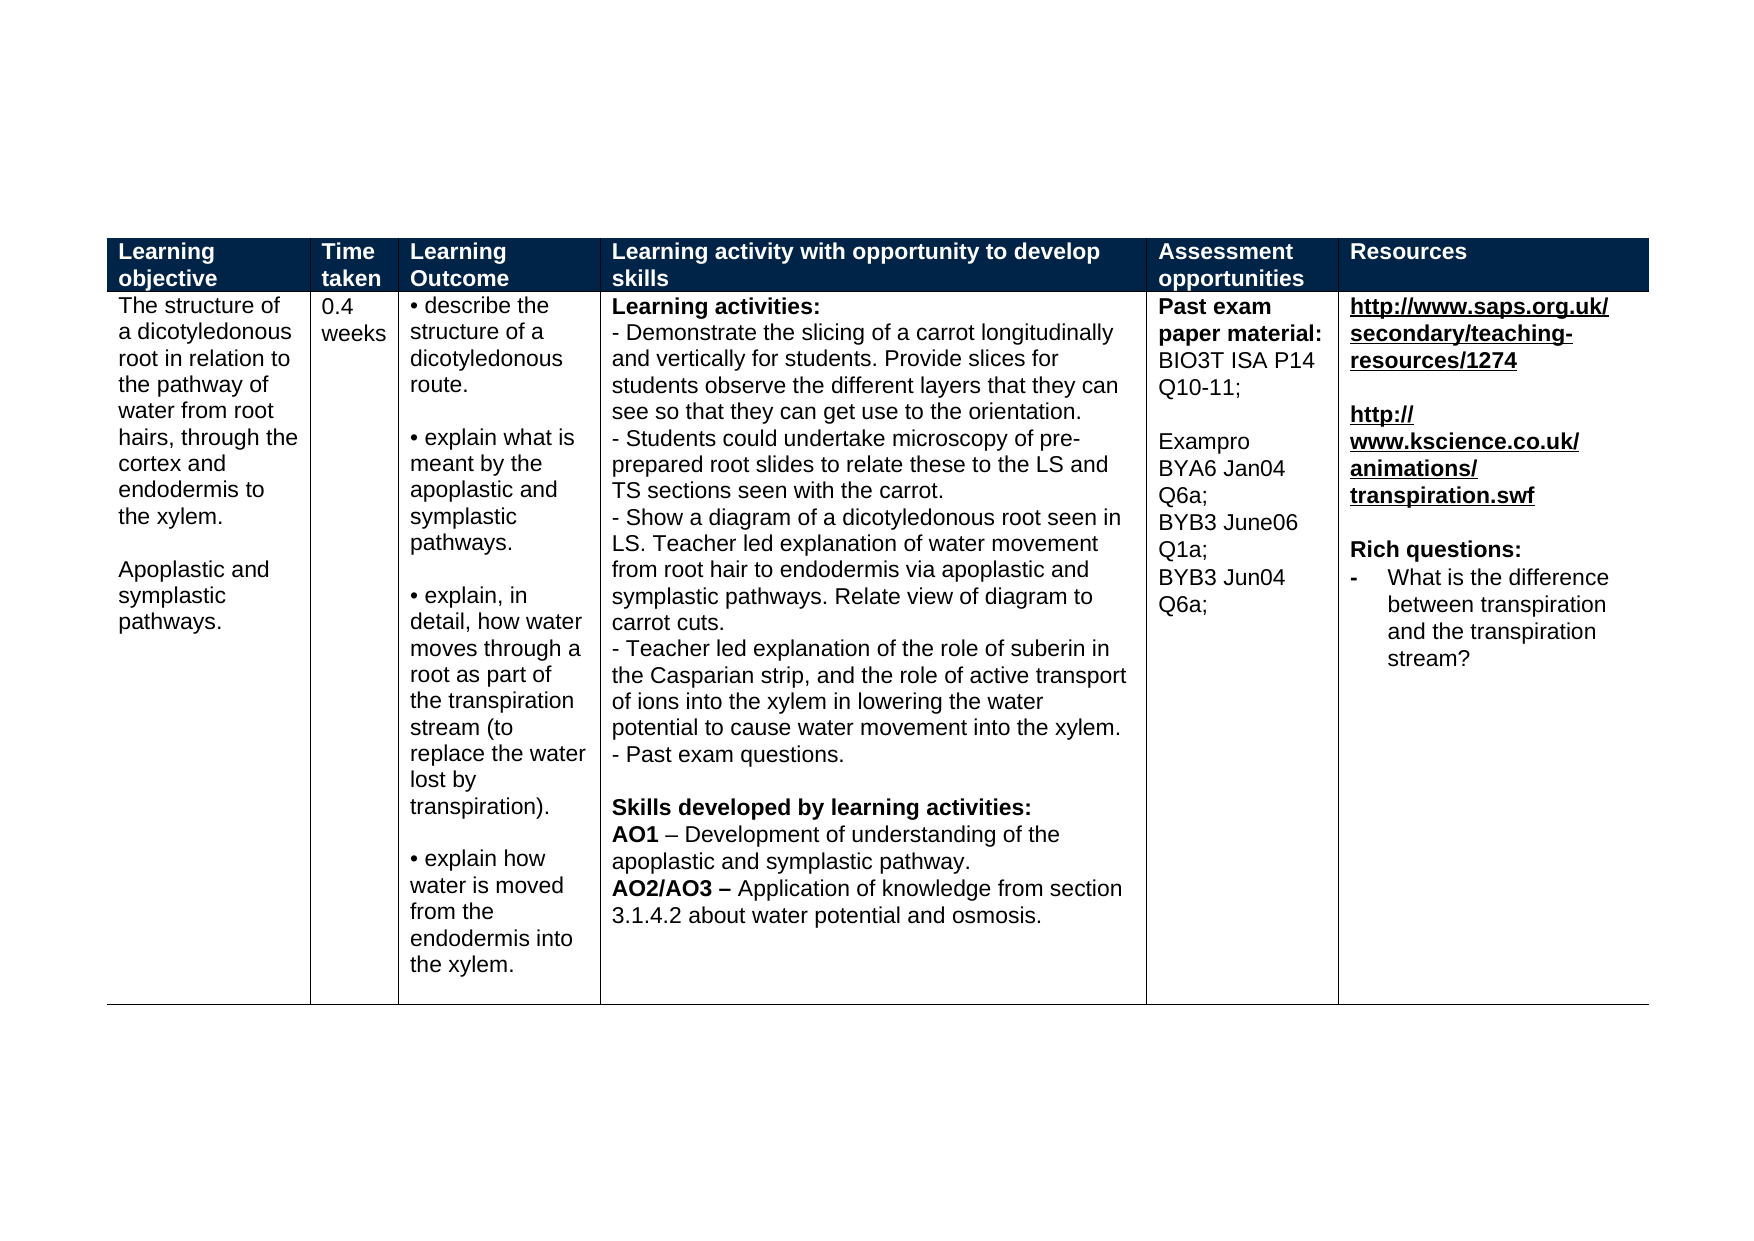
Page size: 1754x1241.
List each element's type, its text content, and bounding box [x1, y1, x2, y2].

table_cell Learning activities: - Demonstrate the slicing of a carrot longitudinally and vertically for students. Provide slices for students observe the different layers that they can see so that they can get use to the orientation. - Students could undertake microscopy of pre-prepared root slides to relate these to the LS and TS sections seen with the carrot. - Show a diagram of a dicotyledonous root seen in LS. Teacher led explanation of water movement from root hair to endodermis via apoplastic and symplastic pathways. Relate view of diagram to carrot cuts. - Teacher led explanation of the role of suberin in the Casparian strip, and the role of active transport of ions into the xylem in lowering the water potential to cause water movement into the xylem. - Past exam questions. Skills developed by learning activities: AO1 – Development of understanding of the apoplastic and symplastic pathway. AO2/AO3 – Application of knowledge from section 3.1.4.2 about water potential and osmosis. [601, 292, 1146, 1003]
table_header Resources [1339, 238, 1649, 291]
table_header Learning activity with opportunity to develop skills [601, 238, 1146, 291]
table_cell The structure of a dicotyledonous root in relation to the pathway of water from root hairs, through the cortex and endodermis to the xylem. Apoplastic and symplastic pathways. [107, 292, 310, 1003]
table_header Assessment opportunities [1147, 238, 1338, 291]
table_header Learning Outcome [399, 238, 600, 291]
table_cell Past exam paper material: BIO3T ISA P14 Q10-11; Exampro BYA6 Jan04 Q6a; BYB3 June06 Q1a; BYB3 Jun04 Q6a; [1147, 292, 1338, 1003]
table_cell • describe the structure of a dicotyledonous route. • explain what is meant by the apoplastic and symplastic pathways. • explain, in detail, how water moves through a root as part of the transpiration stream (to replace the water lost by transpiration). • explain how water is moved from the endodermis into the xylem. [399, 292, 600, 1003]
table_header Learning objective [107, 238, 310, 291]
table_header Time taken [311, 238, 398, 291]
table_cell 0.4 weeks [311, 292, 398, 1003]
table_cell http://www.saps.org.uk/secondary/teaching-resources/1274 http://www.kscience.co.uk/animations/transpiration.swf Rich questions: What is the difference between transpiration and the transpiration stream? [1339, 292, 1649, 1003]
